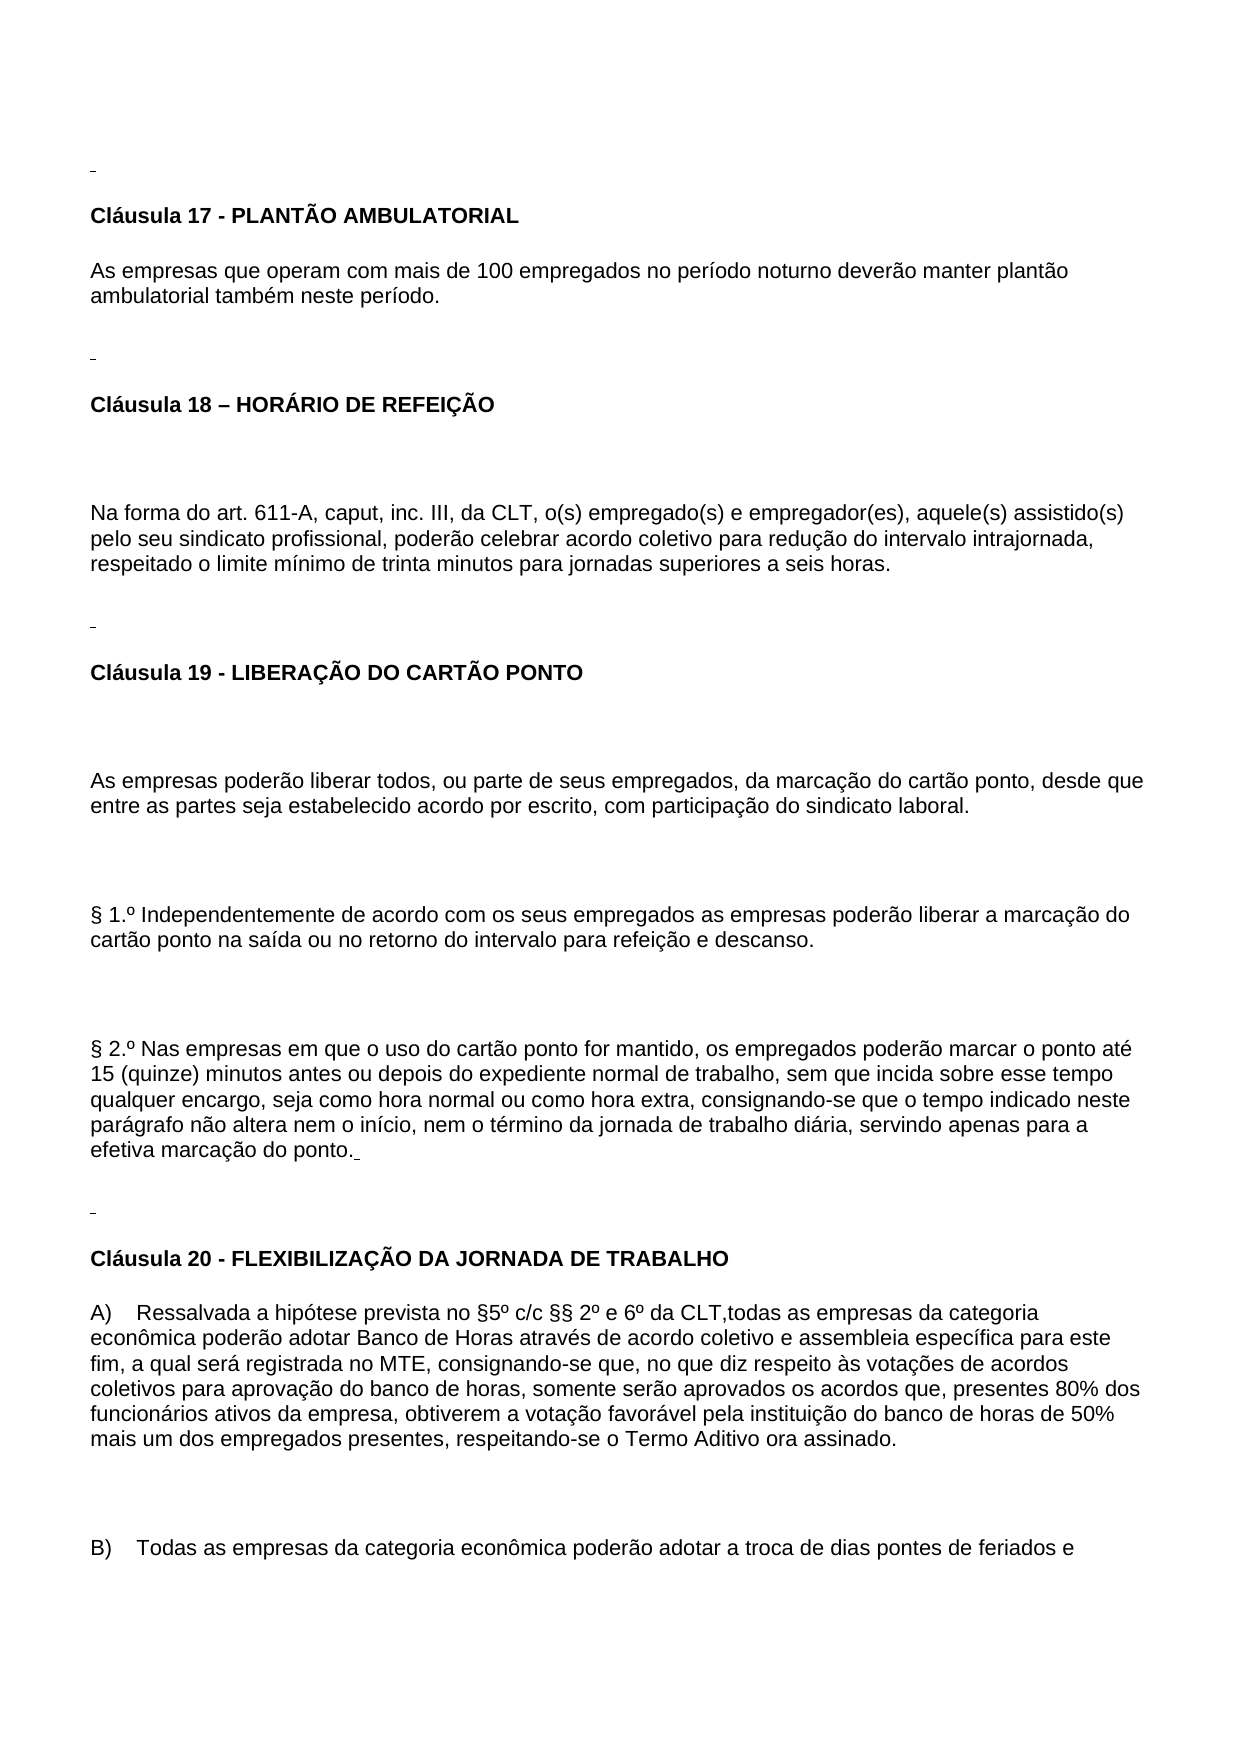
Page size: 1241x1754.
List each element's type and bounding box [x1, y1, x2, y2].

table_header [89, 118, 1152, 1562]
